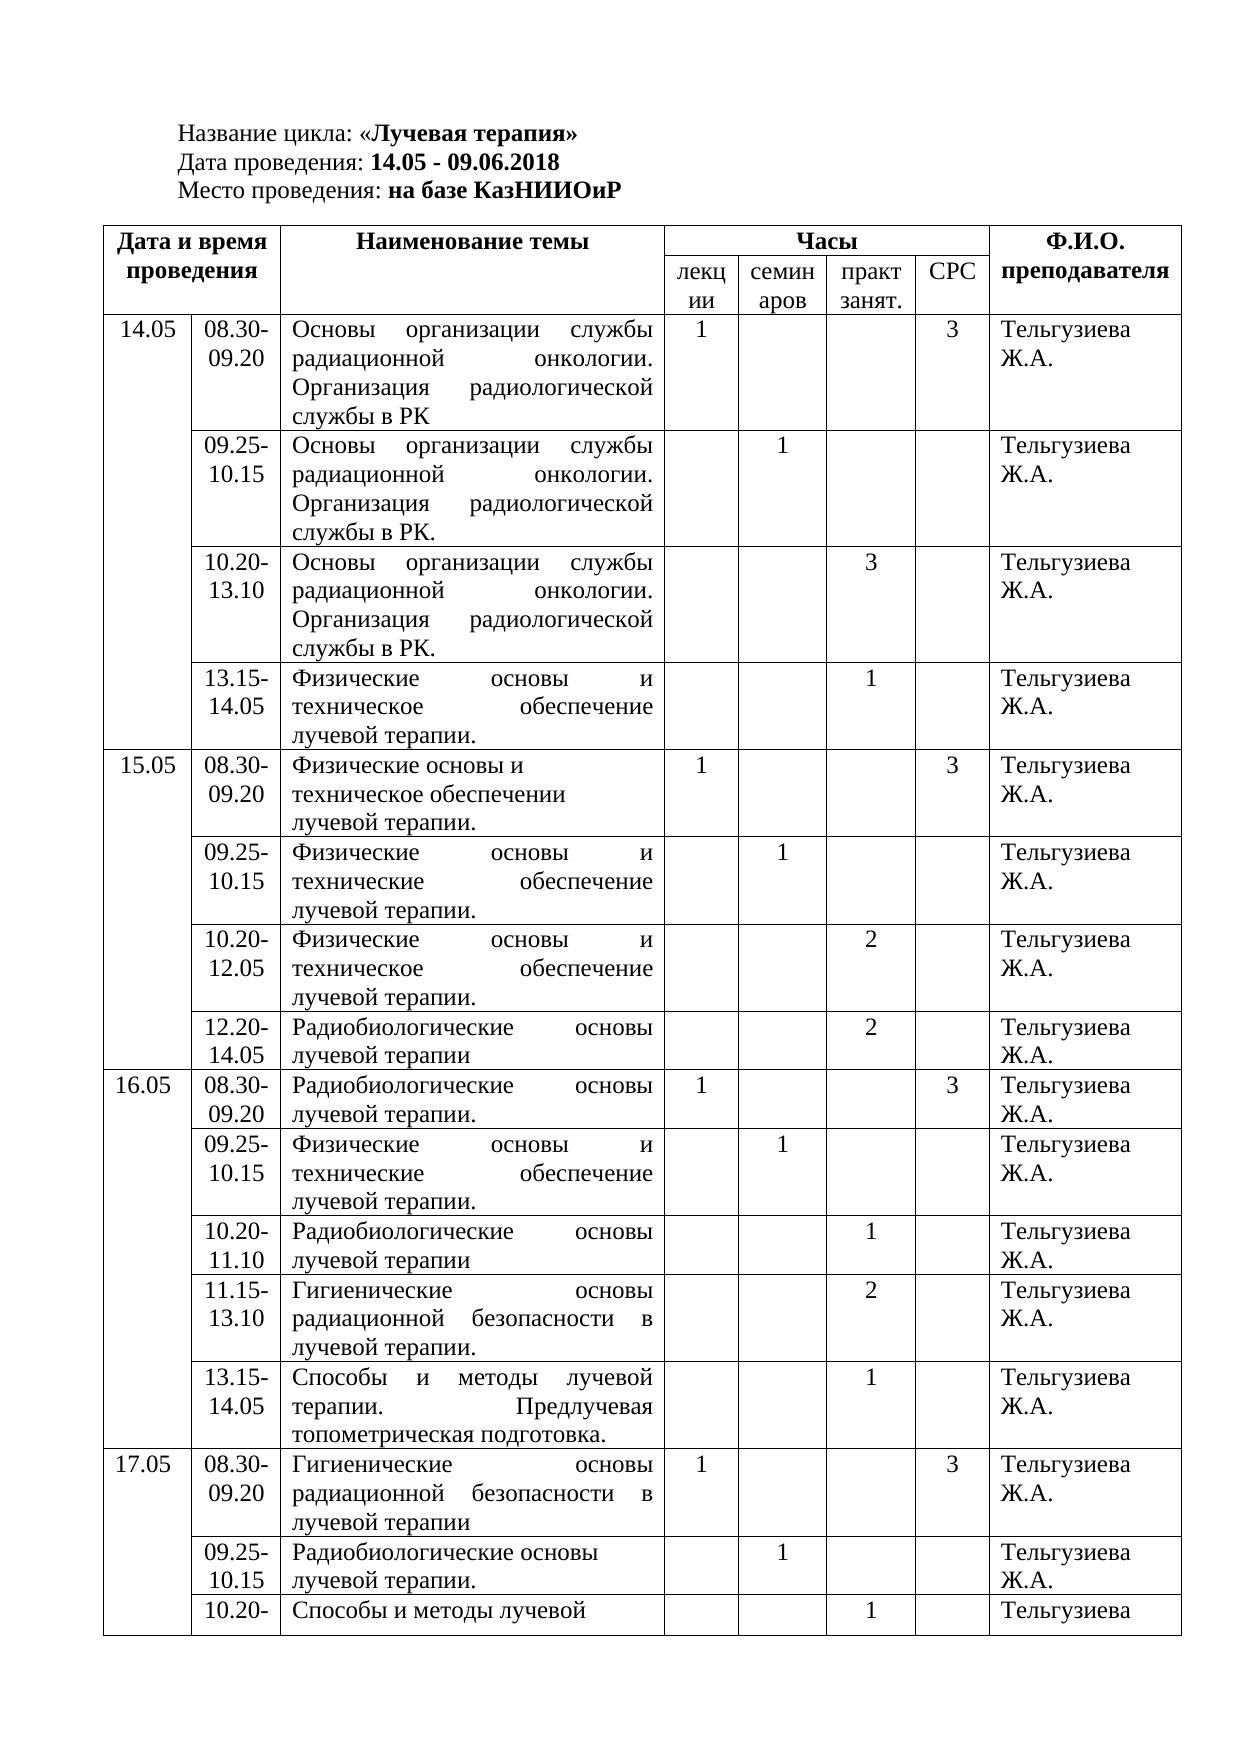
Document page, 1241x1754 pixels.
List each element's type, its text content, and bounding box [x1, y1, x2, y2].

table_cell Физические основы и технические обеспечение лучевой терапии. [281, 837, 664, 923]
table_cell 17.05 [104, 1449, 191, 1635]
table_cell 08.30-09.20 [192, 315, 280, 429]
table_cell 1 [827, 1216, 915, 1274]
table_cell Тельгузиева Ж.А. [990, 1275, 1181, 1361]
table_cell 08.30-09.20 [192, 750, 280, 836]
table_cell [739, 1216, 826, 1274]
table_cell 1 [739, 1537, 826, 1594]
table_cell Тельгузиева Ж.А. [990, 837, 1181, 923]
table_cell 1 [739, 837, 826, 923]
table_cell 2 [827, 925, 915, 1011]
table_cell Тельгузиева Ж.А. [990, 1012, 1181, 1069]
table_cell Тельгузиева Ж.А. [990, 1537, 1181, 1594]
table_cell 1 [665, 750, 738, 836]
table_cell СРС [916, 256, 989, 313]
table_cell 2 [827, 1275, 915, 1361]
table_cell практзанят. [827, 256, 915, 313]
table_cell [827, 1129, 915, 1215]
table_cell [827, 1537, 915, 1594]
table_cell 09.25-10.15 [192, 837, 280, 923]
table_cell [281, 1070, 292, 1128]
table_cell [916, 1129, 989, 1215]
table_cell Тельгузиева Ж.А. [990, 431, 1181, 546]
table_cell Тельгузиева Ж.А. [990, 1129, 1181, 1215]
table_cell Основы организации службы радиационной онкологии. Организация радиологической службы в РК. [281, 431, 664, 546]
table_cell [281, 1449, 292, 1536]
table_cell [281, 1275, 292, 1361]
table_cell Тельгузиева Ж.А. [990, 315, 1181, 429]
table_cell 1 [665, 315, 738, 429]
table_cell Тельгузиева Ж.А. [990, 925, 1181, 1011]
table_cell [665, 431, 738, 546]
table_cell 3 [916, 1449, 989, 1536]
table_cell 09.25-10.15 [192, 1129, 280, 1215]
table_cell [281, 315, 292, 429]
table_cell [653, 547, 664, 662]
table_cell 08.30-09.20 [192, 1070, 280, 1128]
table_cell [665, 1595, 738, 1635]
table_cell 1 [739, 1129, 826, 1215]
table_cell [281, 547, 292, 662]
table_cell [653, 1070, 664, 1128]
table_cell [739, 1275, 826, 1361]
table_cell [916, 837, 989, 923]
table_cell [739, 547, 826, 662]
table_cell 3 [916, 315, 989, 429]
table_cell [916, 925, 989, 1011]
table_cell 09.25-10.15 [192, 431, 280, 546]
table_cell 14.05 [104, 315, 191, 749]
table_cell [827, 1070, 915, 1128]
table_cell [665, 1537, 738, 1594]
table_cell [916, 547, 989, 662]
table_cell 1 [827, 1595, 915, 1635]
table_header Часы [665, 226, 989, 255]
table_cell [916, 1216, 989, 1274]
table_cell Тельгузиева Ж.А. [990, 1216, 1181, 1274]
table_cell [665, 925, 738, 1011]
table_cell Тельгузиева Ж.А. [990, 750, 1181, 836]
table_cell [827, 750, 915, 836]
table_cell 15.05 [104, 750, 191, 1069]
table_cell [739, 1449, 826, 1536]
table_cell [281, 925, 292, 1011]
table_cell [916, 1275, 989, 1361]
table_cell [665, 1012, 738, 1069]
table_cell 13.15-14.05 [192, 663, 280, 749]
table_cell [739, 925, 826, 1011]
table_cell [739, 1362, 826, 1448]
table_cell Тельгузиева Ж.А. [990, 1449, 1181, 1536]
table_cell Тельгузиева Ж.А. [990, 1070, 1181, 1128]
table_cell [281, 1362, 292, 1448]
table_cell Радиобиологические основы лучевой терапии. [281, 1537, 664, 1594]
table_header Наименование темы [281, 226, 664, 313]
table_header Ф.И.О. преподавателя [990, 226, 1181, 313]
table_cell лекции [665, 256, 738, 313]
table_cell [739, 663, 826, 749]
table_cell [665, 547, 738, 662]
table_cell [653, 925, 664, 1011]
table_cell 10.20-12.05 [192, 925, 280, 1011]
table_cell 3 [827, 547, 915, 662]
table_cell [665, 1275, 738, 1361]
table_cell [916, 431, 989, 546]
table_cell 1 [739, 431, 826, 546]
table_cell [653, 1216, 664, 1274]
table_cell Тельгузиева Ж.А. [990, 1595, 1181, 1635]
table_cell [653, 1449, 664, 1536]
table_cell 11.15-13.10 [192, 1275, 280, 1361]
table_cell 3 [916, 1070, 989, 1128]
table_cell [827, 431, 915, 546]
table_cell [827, 837, 915, 923]
table_cell 10.20-11.10 [192, 1595, 280, 1635]
table_cell [739, 1012, 826, 1069]
table_cell Тельгузиева Ж.А. [990, 547, 1181, 662]
table_cell [665, 1129, 738, 1215]
table_cell 09.25-10.15 [192, 1537, 280, 1594]
table_cell 13.15-14.05 [192, 1362, 280, 1448]
table_cell [916, 1362, 989, 1448]
table_cell 2 [827, 1012, 915, 1069]
table_cell 12.20-14.05 [192, 1012, 280, 1069]
table_cell 10.20-13.10 [192, 547, 280, 662]
table_cell [739, 315, 826, 429]
table_cell [739, 1595, 826, 1635]
table_cell 08.30-09.20 [192, 1449, 280, 1536]
table_cell 1 [665, 1070, 738, 1128]
table_cell [916, 663, 989, 749]
table_cell [827, 315, 915, 429]
text Название цикла: «Лучевая терапия» [177, 118, 1152, 147]
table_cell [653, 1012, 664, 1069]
table_cell [916, 1012, 989, 1069]
table_cell Тельгузиева Ж.А. [990, 663, 1181, 749]
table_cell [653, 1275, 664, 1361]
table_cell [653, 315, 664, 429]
table_cell 3 [916, 750, 989, 836]
text Место проведения: на базе КазНИИОиР [177, 176, 1152, 204]
table_cell [665, 1362, 738, 1448]
table_header Дата и время проведения [104, 226, 280, 313]
table_cell Тельгузиева Ж.А. [990, 1362, 1181, 1448]
table_cell [665, 1216, 738, 1274]
table_cell [739, 750, 826, 836]
table_cell [665, 663, 738, 749]
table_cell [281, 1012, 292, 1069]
table_cell [916, 1595, 989, 1635]
table_cell [916, 1537, 989, 1594]
table_cell [739, 1070, 826, 1128]
table_cell Физические основы и технические обеспечение лучевой терапии. [281, 1129, 664, 1215]
table_cell 1 [665, 1449, 738, 1536]
table_cell 10.20-11.10 [192, 1216, 280, 1274]
table_cell 1 [827, 1362, 915, 1448]
table_cell [665, 837, 738, 923]
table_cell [281, 1595, 664, 1635]
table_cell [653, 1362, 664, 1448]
text Дата проведения: 14.05 - 09.06.2018 [177, 147, 1152, 176]
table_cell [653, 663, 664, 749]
table_cell семинаров [739, 256, 826, 313]
table_cell 1 [827, 663, 915, 749]
table_cell 16.05 [104, 1070, 191, 1448]
table_cell [827, 1449, 915, 1536]
table_cell Физические основы и техническое обеспечении лучевой терапии. [281, 750, 664, 836]
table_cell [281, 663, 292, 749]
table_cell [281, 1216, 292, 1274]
